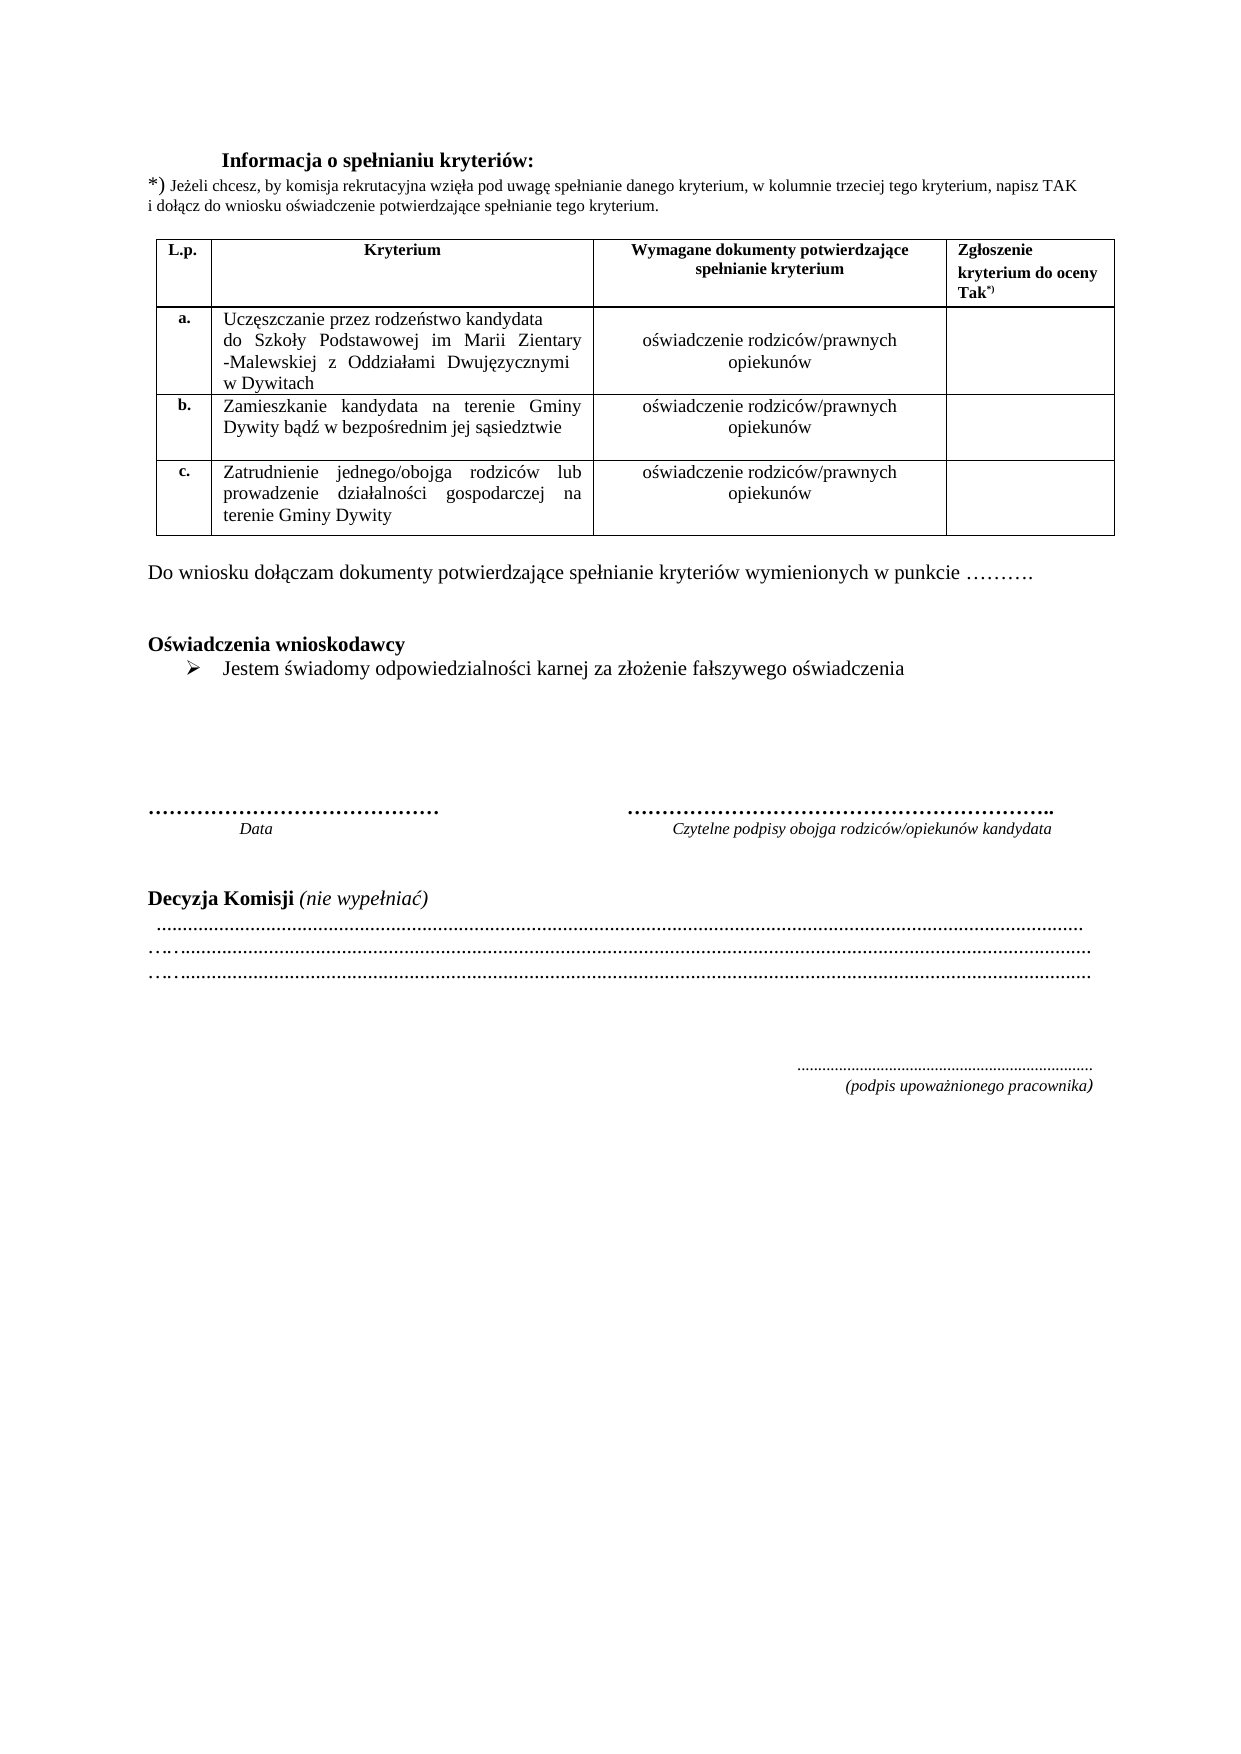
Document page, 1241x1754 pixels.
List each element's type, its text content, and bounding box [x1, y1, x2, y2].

text …………………………………… …………………………………………………….. [148, 795, 1093, 819]
table_cell [947, 308, 1114, 394]
table_cell oświadczenie rodziców/prawnych opiekunów [594, 461, 946, 534]
table_header L.p. [157, 240, 211, 306]
table_cell b. [157, 395, 211, 459]
table_cell [947, 461, 1114, 534]
table_header Zgłoszenie kryterium do oceny Tak*) [947, 240, 1114, 306]
table_cell [947, 395, 1114, 459]
text *) Jeżeli chcesz, by komisja rekrutacyjna wzięła pod uwagę spełnianie danego kryterium, w kolumnie trzeciej tego kryterium, napisz TAK i dołącz do wniosku oświadczenie potwierdzające spełnianie tego kryterium. [148, 172, 1093, 215]
text Data Czytelne podpisy obojga rodziców/opiekunów kandydata [148, 819, 1093, 838]
table_cell Zatrudnienie jednego/obojga rodziców lub prowadzenie działalności gospodarczej na terenie Gminy Dywity [212, 461, 593, 534]
table_cell a. [157, 308, 211, 394]
text (podpis upoważnionego pracownika) [148, 1074, 1093, 1097]
table_cell Zamieszkanie kandydata na terenie Gminy Dywity bądź w bezpośrednim jej sąsiedztwie [212, 395, 593, 459]
table_cell c. [157, 461, 211, 534]
table_cell oświadczenie rodziców/prawnych opiekunów [594, 395, 946, 459]
text ..................................................................................................................................................................................……..............................................................................................................................................................................…….............................................................................................................................................................................. [148, 910, 1093, 983]
table_cell oświadczenie rodziców/prawnych opiekunów [594, 308, 946, 394]
text ....................................................................... [148, 1055, 1093, 1074]
text Decyzja Komisji (nie wypełniać) [148, 886, 1093, 910]
text Do wniosku dołączam dokumenty potwierdzające spełnianie kryteriów wymienionych w punkcie ………. [148, 560, 1093, 584]
list Jestem świadomy odpowiedzialności karnej za złożenie fałszywego oświadczenia [185, 656, 1093, 680]
text Oświadczenia wnioskodawcy [148, 632, 1093, 656]
table_cell Uczęszczanie przez rodzeństwo kandydata do Szkoły Podstawowej im Marii Zientary -Malewskiej z Oddziałami Dwujęzycznymi w Dywitach [212, 308, 593, 394]
table_header Wymagane dokumenty potwierdzające spełnianie kryterium [594, 240, 946, 306]
table_header Kryterium [212, 240, 593, 306]
text Informacja o spełnianiu kryteriów: [148, 148, 1093, 172]
